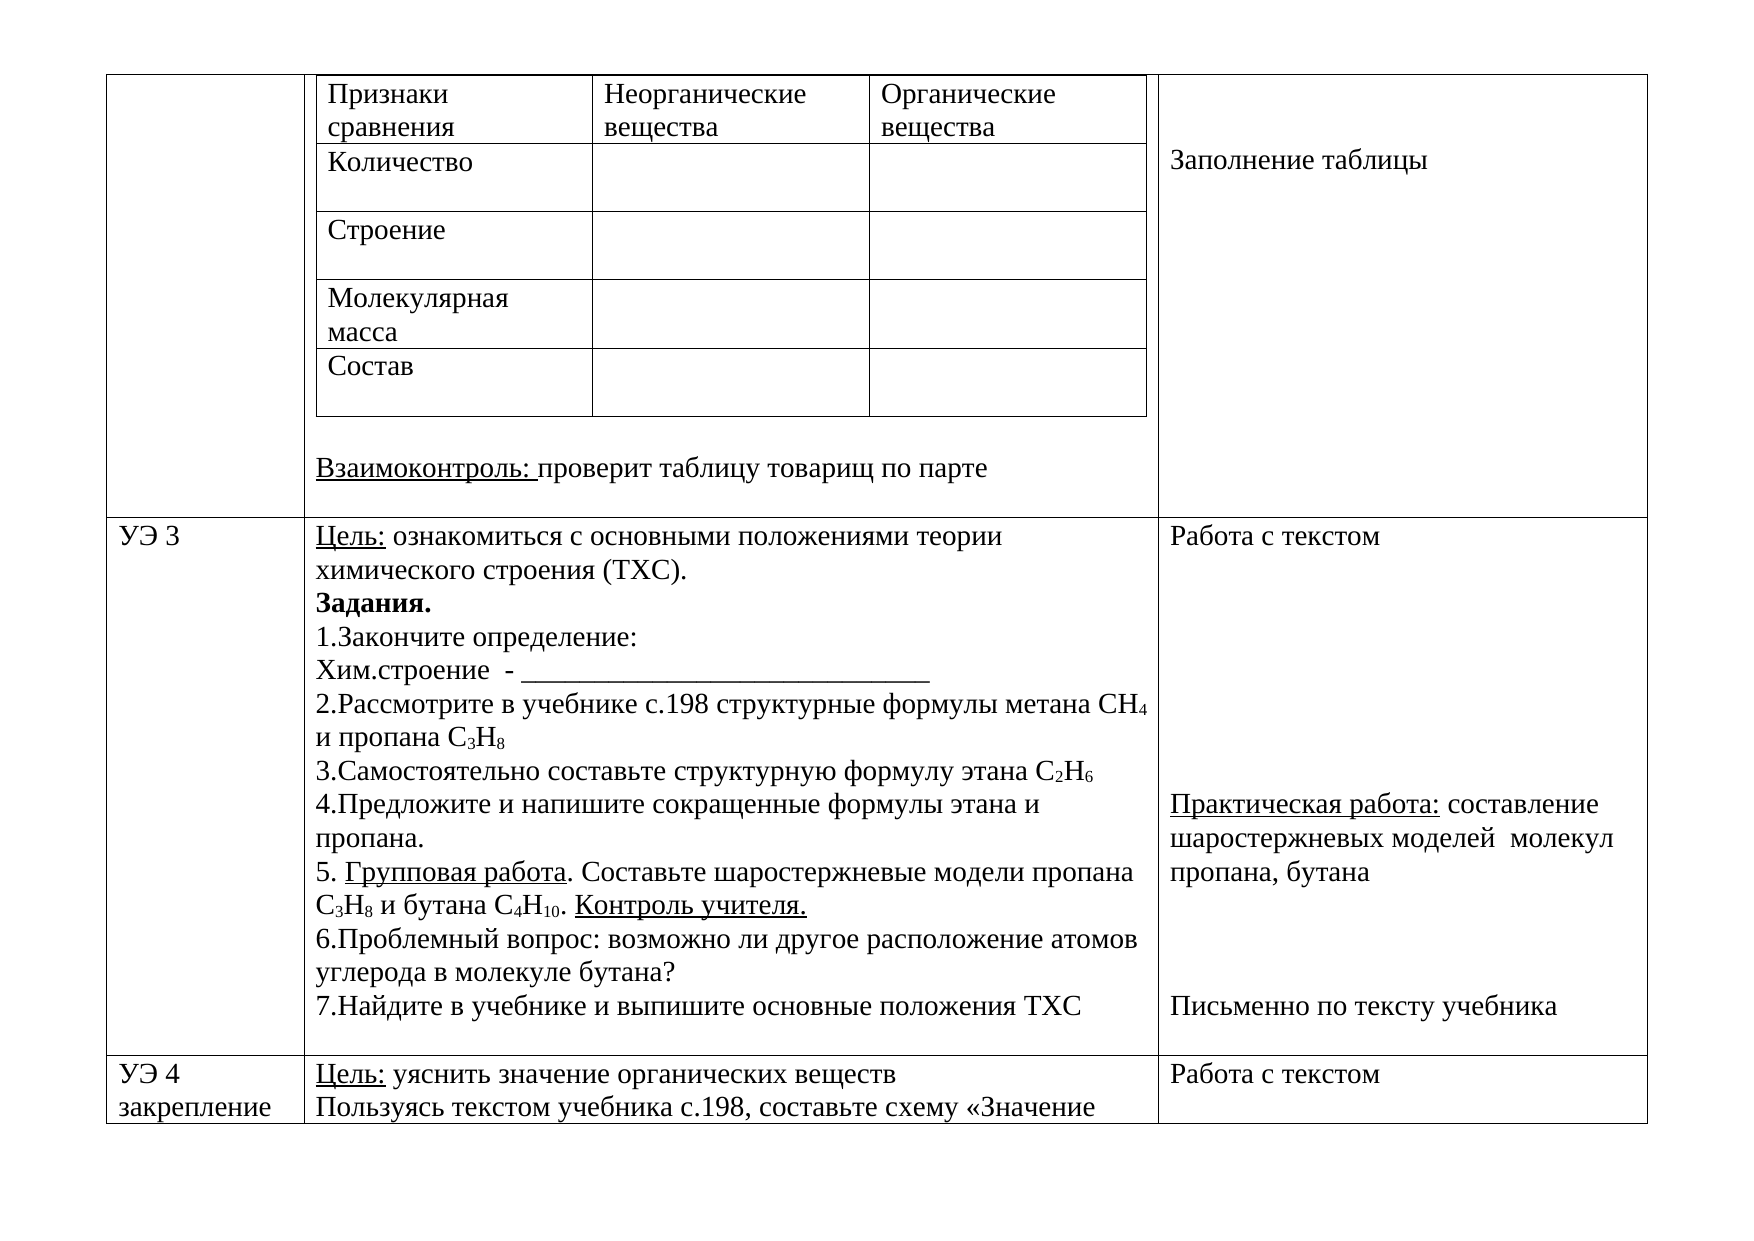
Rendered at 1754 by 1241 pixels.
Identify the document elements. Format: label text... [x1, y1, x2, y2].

table_cell Работа с текстом Практическая работа: составление шаростержневых моделей молекул пропана, бутана Письменно по тексту учебника [1159, 518, 1647, 1055]
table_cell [305, 75, 1158, 517]
table_cell Цель: ознакомиться с основными положениями теории химического строения (ТХС). Задания. 1.Закончите определение: Хим.строение - ____________________________ 2.Рассмотрите в учебнике с.198 структурные формулы метана СН4 и пропана С3Н8 3.Самостоятельно составьте структурную формулу этана С2Н6 4.Предложите и напишите сокращенные формулы этана и пропана. 5. Групповая работа. Составьте шаростержневые модели пропана С3Н8 и бутана С4Н10. Контроль учителя. 6.Проблемный вопрос: возможно ли другое расположение атомов углерода в молекуле бутана? 7.Найдите в учебнике и выпишите основные положения ТХС [305, 518, 1158, 1055]
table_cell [1159, 75, 1647, 517]
table_cell УЭ 4 закрепление [107, 1056, 304, 1123]
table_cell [1159, 1056, 1647, 1123]
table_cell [107, 75, 304, 517]
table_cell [305, 1056, 1158, 1123]
table_cell УЭ 3 [107, 518, 304, 1055]
